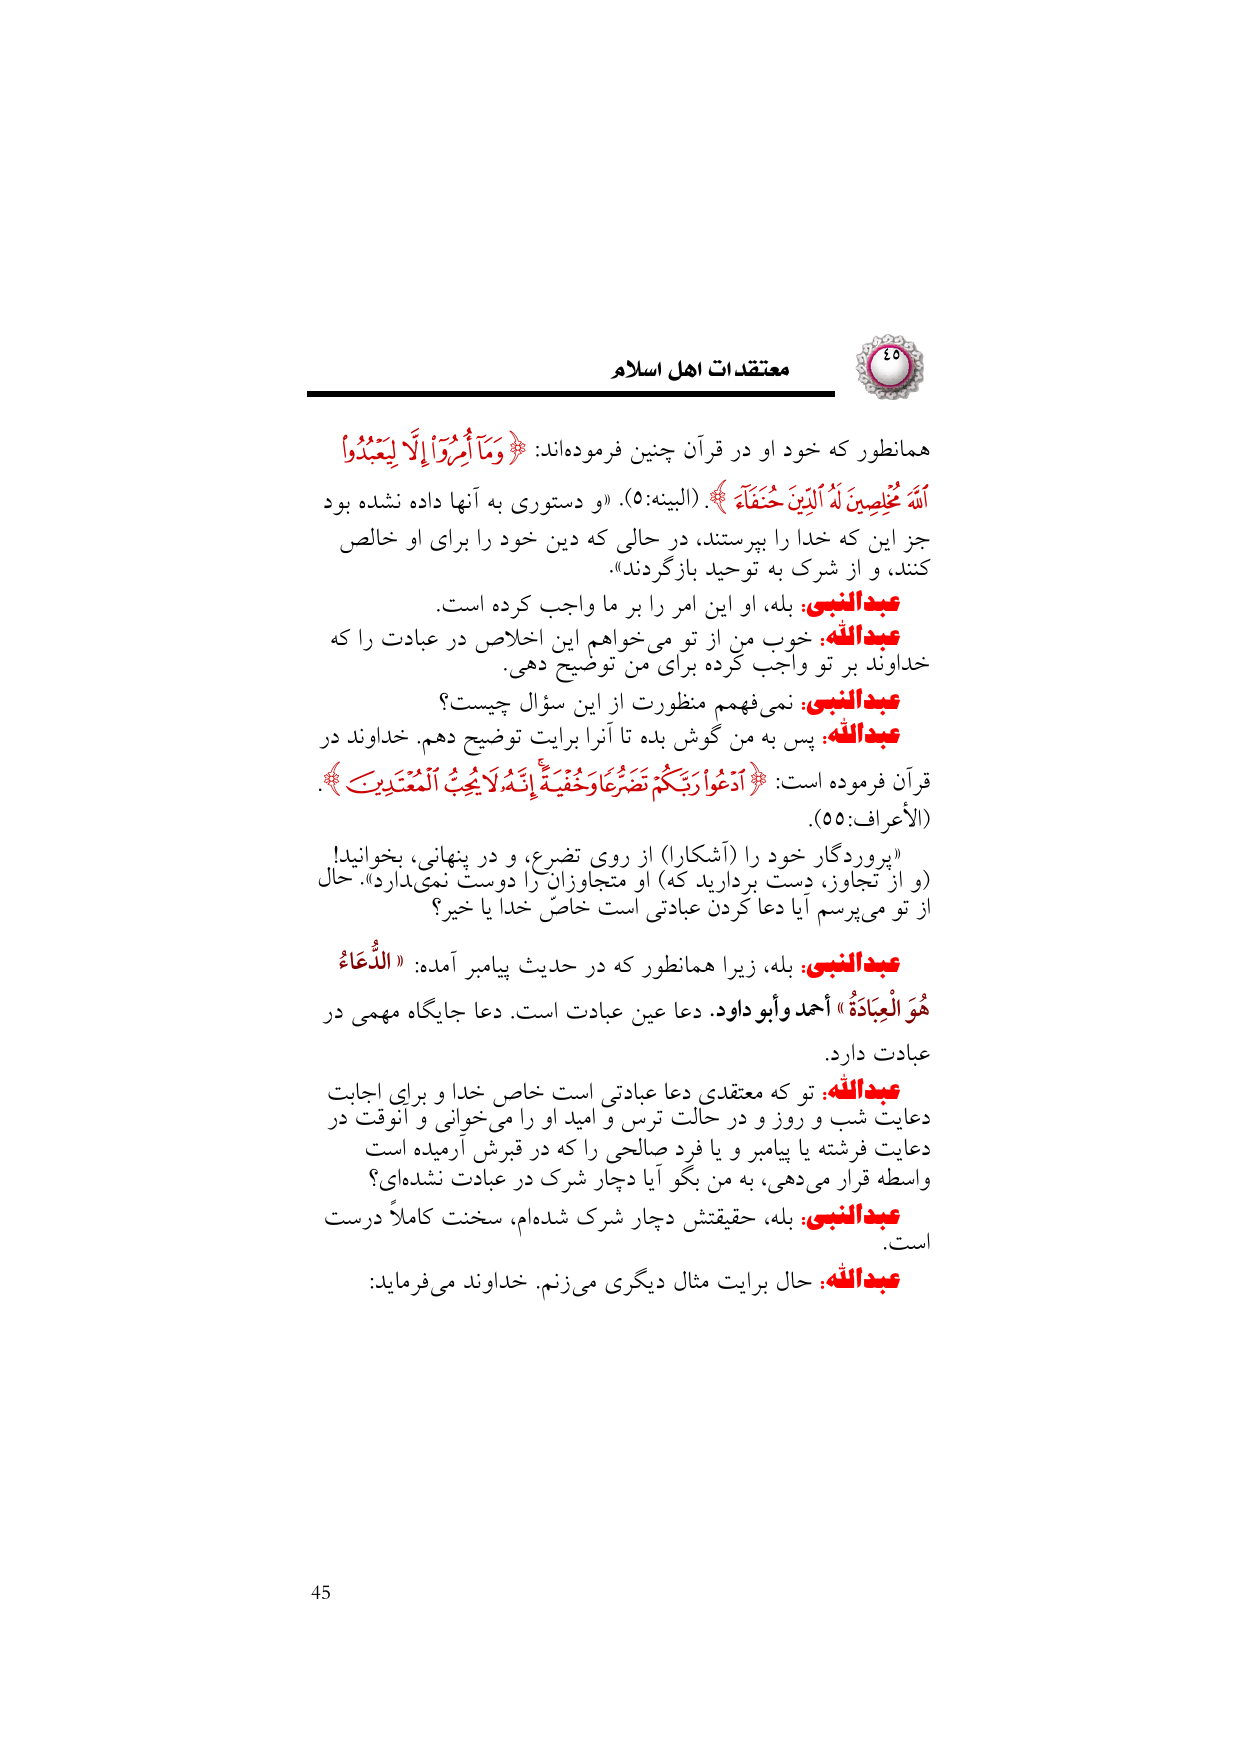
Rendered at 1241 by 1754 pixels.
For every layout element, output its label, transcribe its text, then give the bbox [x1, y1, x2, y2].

picture [855, 334, 924, 400]
text عبدالله: خوب من از تو مي‌خواهم اين اخلاص در عبادت را که خداوند بر تو واجب کرده براي من توضيح دهي. [311, 621, 929, 686]
text عبدالله: تو که معتقدي دعا عبادتي است خاص خدا و براي اجابت دعايت شب و روز و در حالت ترس و اميد او را مي‌خواني و آنوقت در دعايت فرشته يا پيامبر و يا فرد صالحي را که در قبرش آرميده است واسطه قرار مي‌دهی، به من بگو آيا دچار شرک در عبادت نشده‌اي؟ [311, 1075, 929, 1200]
text عبدالله: پس به من گوش بده تا آنرا برايت توضيح دهم. خداوند در قرآن فرموده است: ﱹ ﮨ ﮩ ﮪ ﮫ ﮬ ﮭ ﮮ ﮯ ﮰ ﱸ. (الأعراف:55). [311, 719, 929, 838]
text عبدالنبي: بله، حقيقتش دچار شرک شده‌ام، سخنت کاملاً درست است. [311, 1200, 929, 1265]
text عبدالله: حال برايت مثال ديگري مي‌زنم. خداوند مي‌فرمايد: ﱹﮊ ﮋ ﮌ ﱸ (الكوثر:2). «حال که چنان است تنها براي پروردگار خود نماز بخوان و قرباني کن». [311, 1265, 929, 1299]
text عبدالنبي: بله، او اين امر را بر ما واجب کرده است. [311, 587, 929, 621]
text «پروردگار خود را (آشكارا) از روى تضرع، و در پنهانى، بخوانيد! (و از تجاوز، دست برداريد كه) او متجاوزان را دوست نمى‏دارد». حال از تو مي‌پرسم آيا دعا کردن عبادتي است خاصّ خدا يا خير؟ [311, 838, 929, 929]
text عبدالنبي: بله، زيرا همانطور که در حديث پيامبر آمده: « الدُّعَاءُ هُوَ الْعِبَادَةُ » أحمد وأبو داود. دعا عين عبادت است. دعا جايگاه مهمي در عبادت دارد. [311, 929, 929, 1075]
text عبدالنبي: نمي‌فهمم منظورت از اين سؤال چيست؟ [311, 686, 929, 719]
